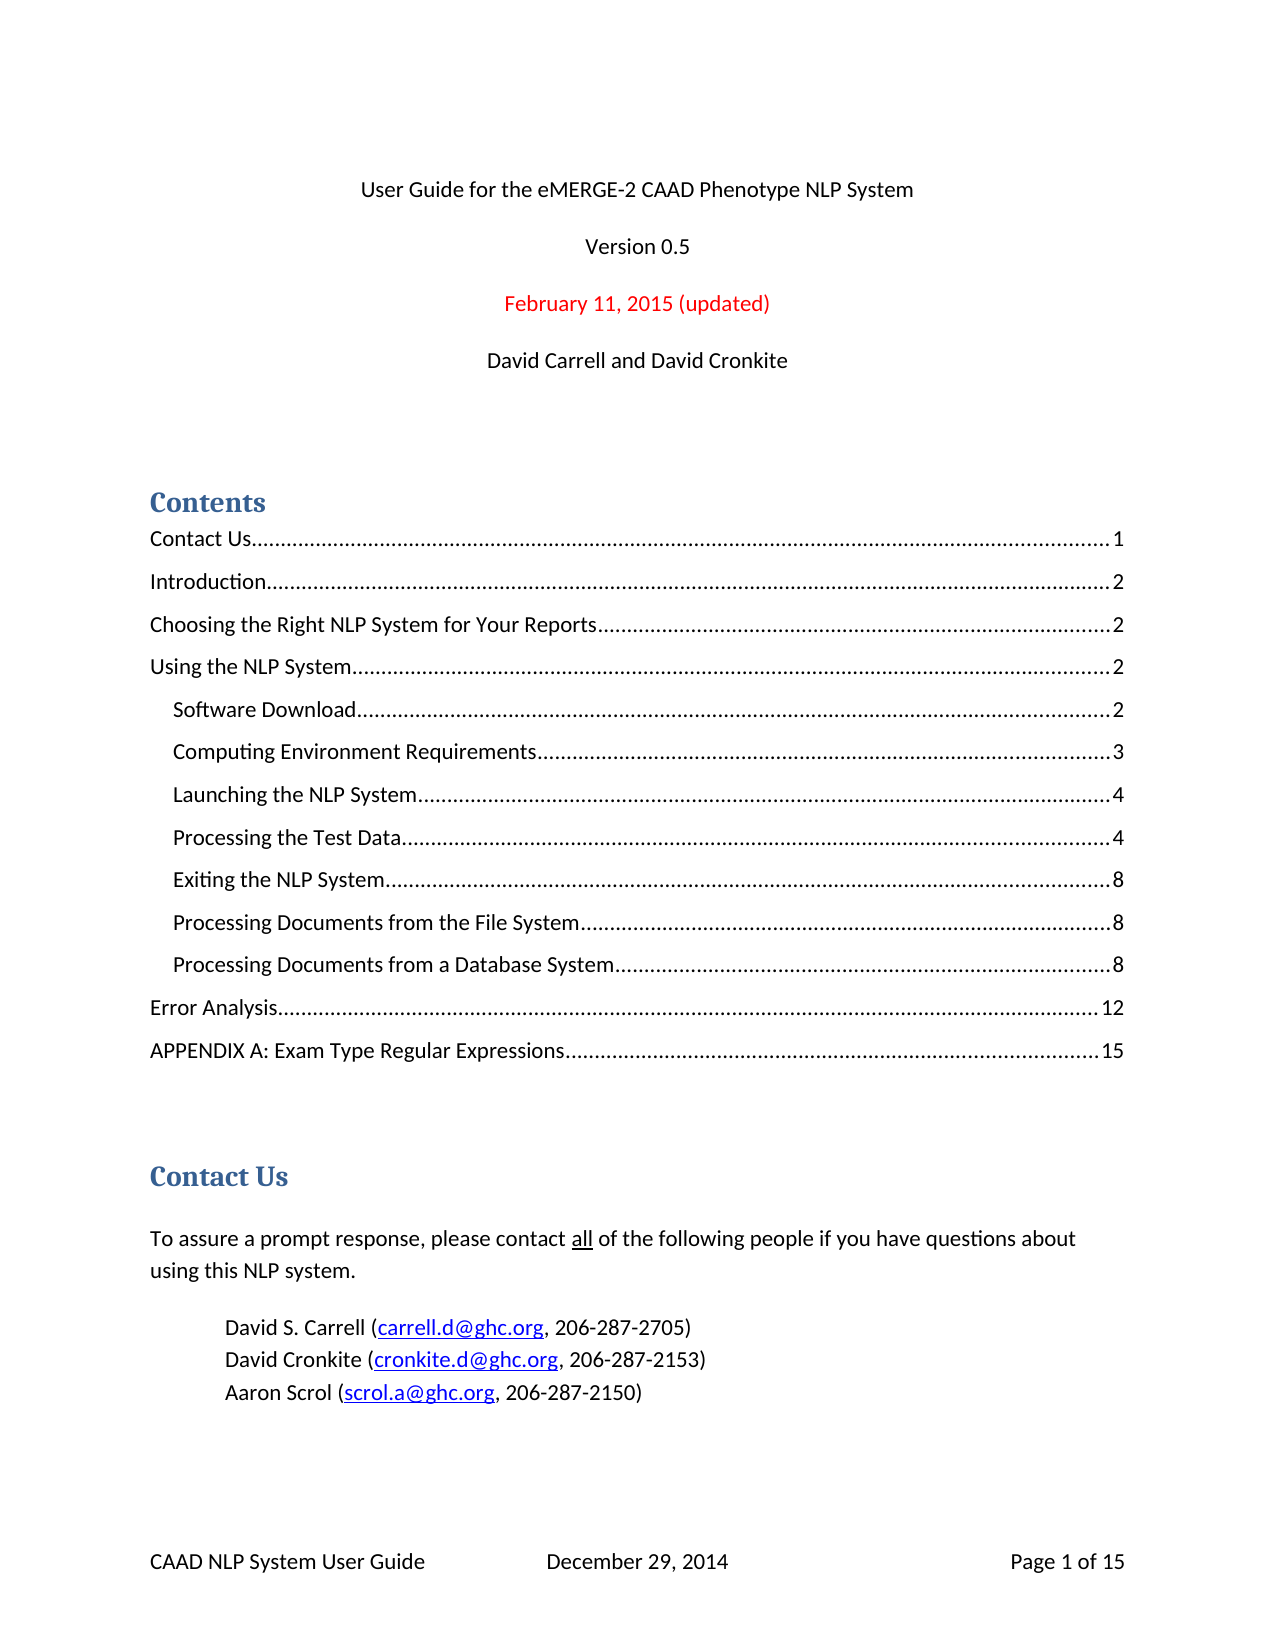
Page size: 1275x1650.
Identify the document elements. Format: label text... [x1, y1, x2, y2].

text David Carrell and David Cronkite [150, 347, 1125, 374]
subtitle Contact Us [150, 1161, 1125, 1194]
text Aaron Scrol (scrol.a@ghc.org, 206-287-2150) [225, 1378, 1125, 1406]
text To assure a prompt response, please contact all of the following people if you have questions about using this NLP system. [150, 1224, 1125, 1284]
text David S. Carrell (carrell.d@ghc.org, 206-287-2705) [225, 1313, 1125, 1341]
text Version 0.5 [150, 232, 1125, 260]
text February 11, 2015 (updated) [150, 289, 1125, 317]
text User Guide for the eMERGE-2 CAAD Phenotype NLP System [150, 175, 1125, 203]
text David Cronkite (cronkite.d@ghc.org, 206-287-2153) [225, 1346, 1125, 1374]
